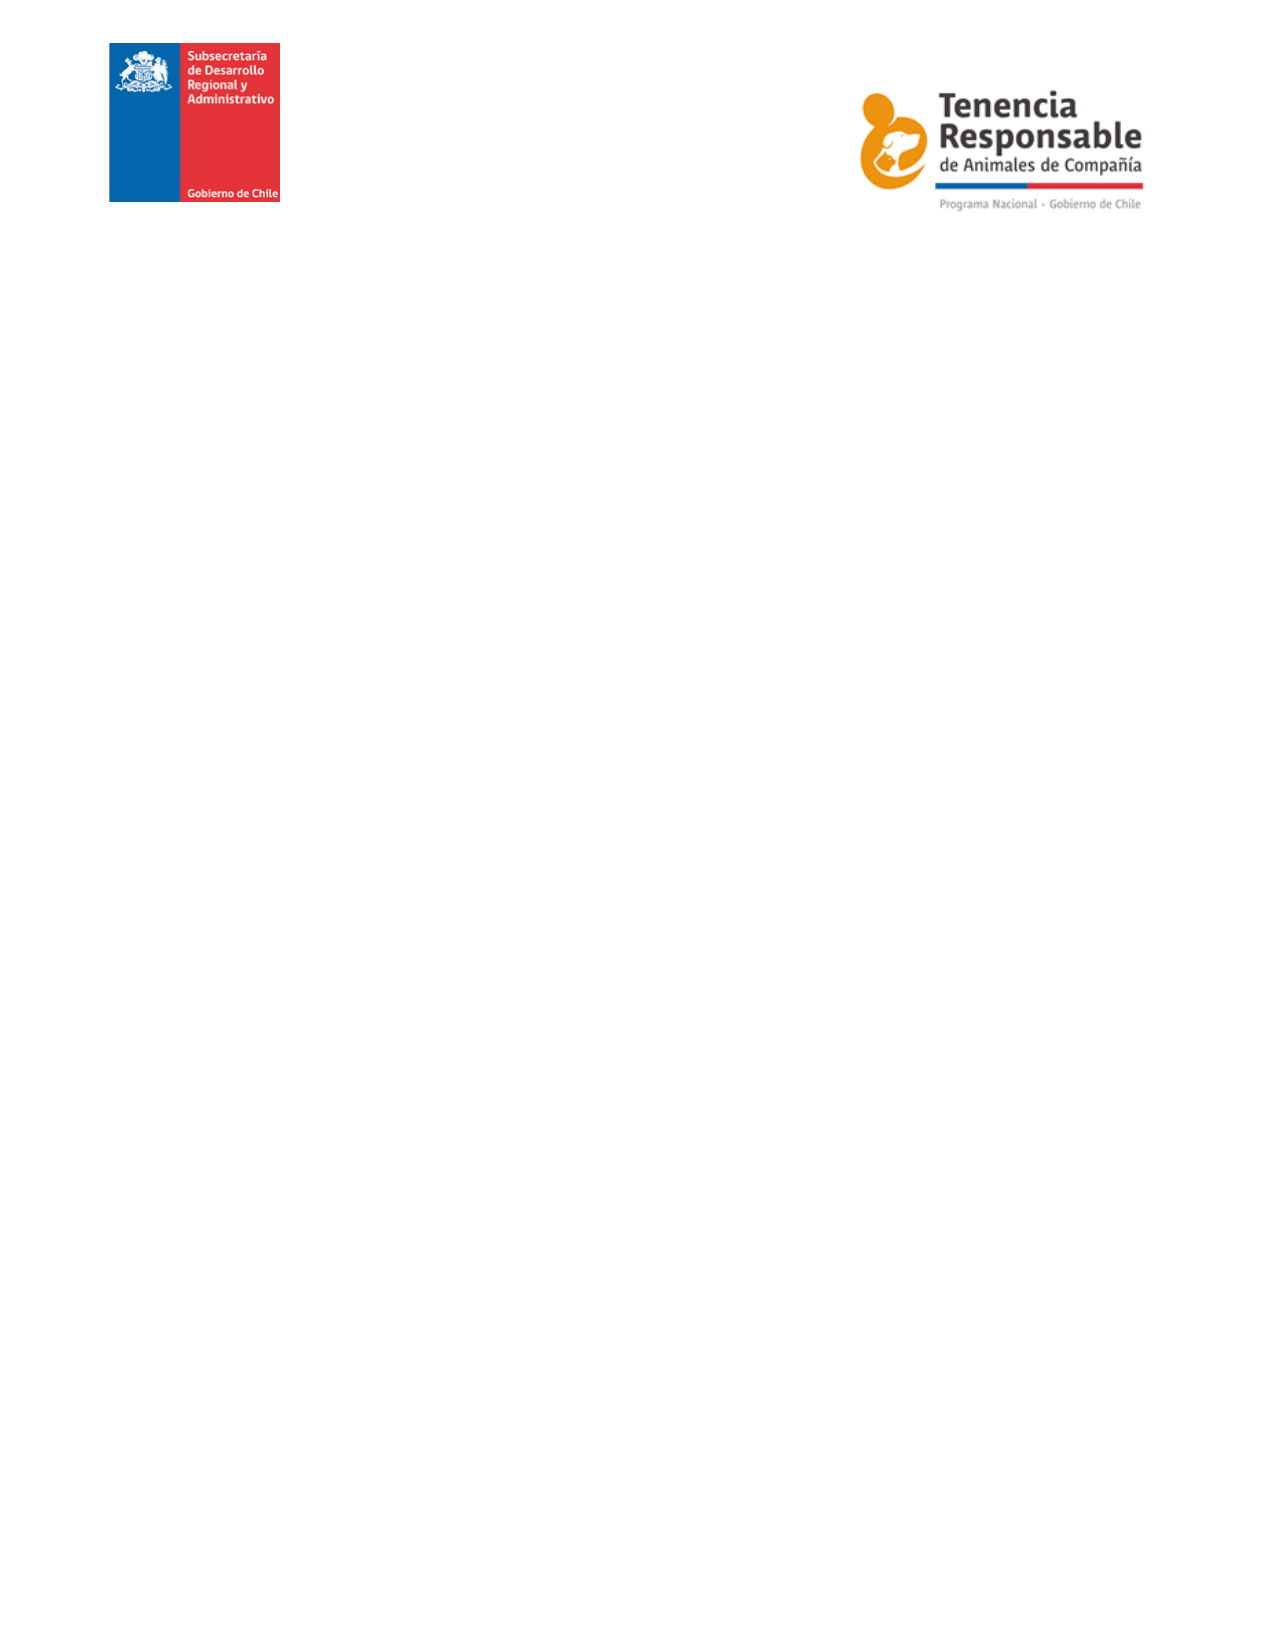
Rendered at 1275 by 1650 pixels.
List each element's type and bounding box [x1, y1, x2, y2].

picture [107, 43, 279, 200]
picture [846, 75, 1162, 225]
